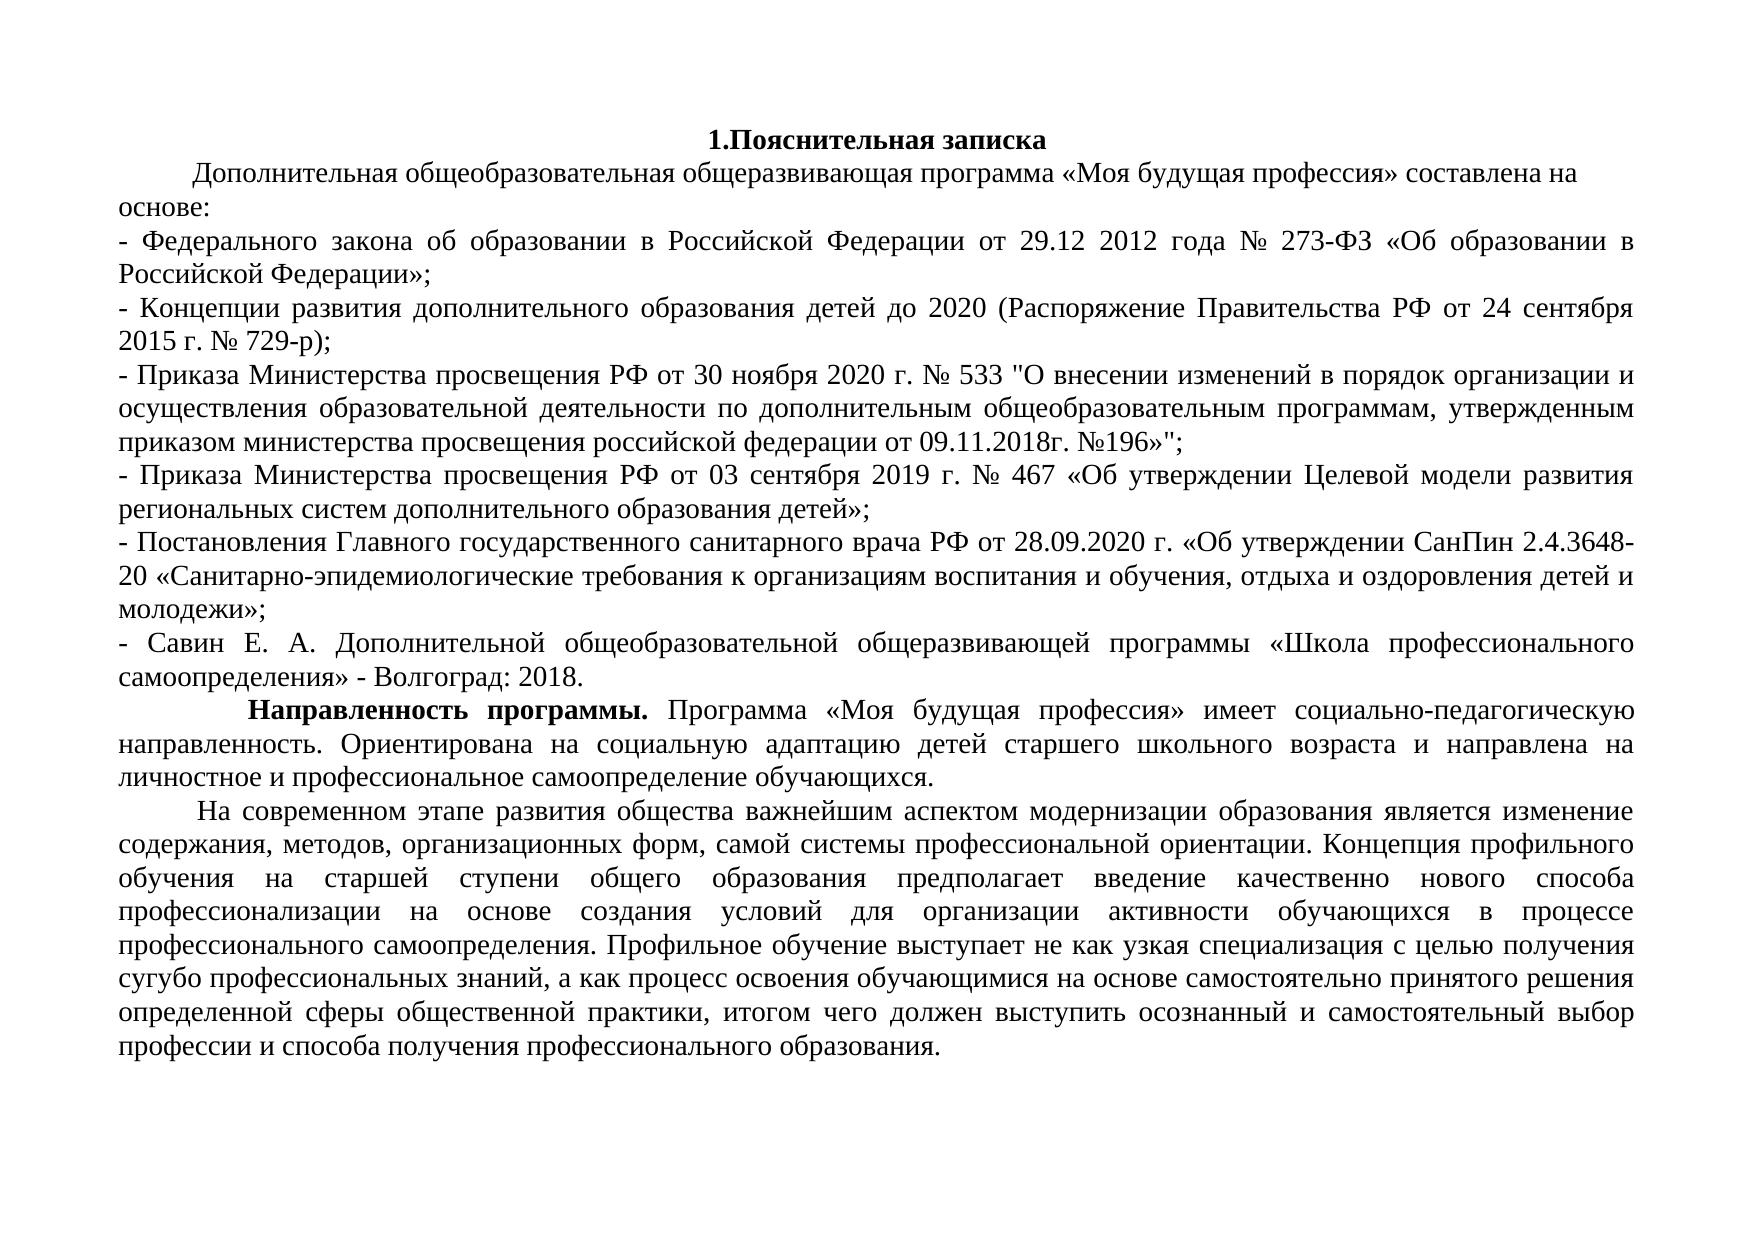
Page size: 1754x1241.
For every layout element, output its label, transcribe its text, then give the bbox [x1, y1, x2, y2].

text Направленность программы. Программа «Моя будущая профессия» имеет социально-педагогическую направленность. Ориентирована на социальную адаптацию детей старшего школьного возраста и направлена на личностное и профессиональное самоопределение обучающихся. [118, 692, 1636, 793]
text 1.Пояснительная записка [118, 122, 1636, 156]
text На современном этапе развития общества важнейшим аспектом модернизации образования является изменение содержания, методов, организационных форм, самой системы профессиональной ориентации. Концепция профильного обучения на старшей ступени общего образования предполагает введение качественно нового способа профессионализации на основе создания условий для организации активности обучающихся в процессе профессионального самоопределения. Профильное обучение выступает не как узкая специализация с целью получения сугубо профессиональных знаний, а как процесс освоения обучающимися на основе самостоятельно принятого решения определенной сферы общественной практики, итогом чего должен выступить осознанный и самостоятельный выбор профессии и способа получения профессионального образования. [118, 793, 1636, 1061]
text - Савин Е. А. Дополнительной общеобразовательной общеразвивающей программы «Школа профессионального самоопределения» - Волгоград: 2018. [118, 625, 1636, 692]
text Дополнительная общеобразовательная общеразвивающая программа «Моя будущая профессия» составлена на [192, 156, 1636, 189]
text основе: [118, 189, 1636, 223]
text - Приказа Министерства просвещения РФ от 03 сентября 2019 г. № 467 «Об утверждении Целевой модели развития региональных систем дополнительного образования детей»; [118, 457, 1636, 524]
text - Постановления Главного государственного санитарного врача РФ от 28.09.2020 г. «Об утверждении СанПин 2.4.3648-20 «Санитарно-эпидемиологические требования к организациям воспитания и обучения, отдыха и оздоровления детей и молодежи»; [118, 524, 1636, 625]
text - Федерального закона об образовании в Российской Федерации от 29.12 2012 года № 273-ФЗ «Об образовании в Российской Федерации»; [118, 223, 1636, 290]
text - Концепции развития дополнительного образования детей до 2020 (Распоряжение Правительства РФ от 24 сентября 2015 г. № 729-р); [118, 290, 1636, 357]
text - Приказа Министерства просвещения РФ от 30 ноября 2020 г. № 533 "О внесении изменений в порядок организации и осуществления образовательной деятельности по дополнительным общеобразовательным программам, утвержденным приказом министерства просвещения российской федерации от 09.11.2018г. №196»"; [118, 357, 1636, 457]
